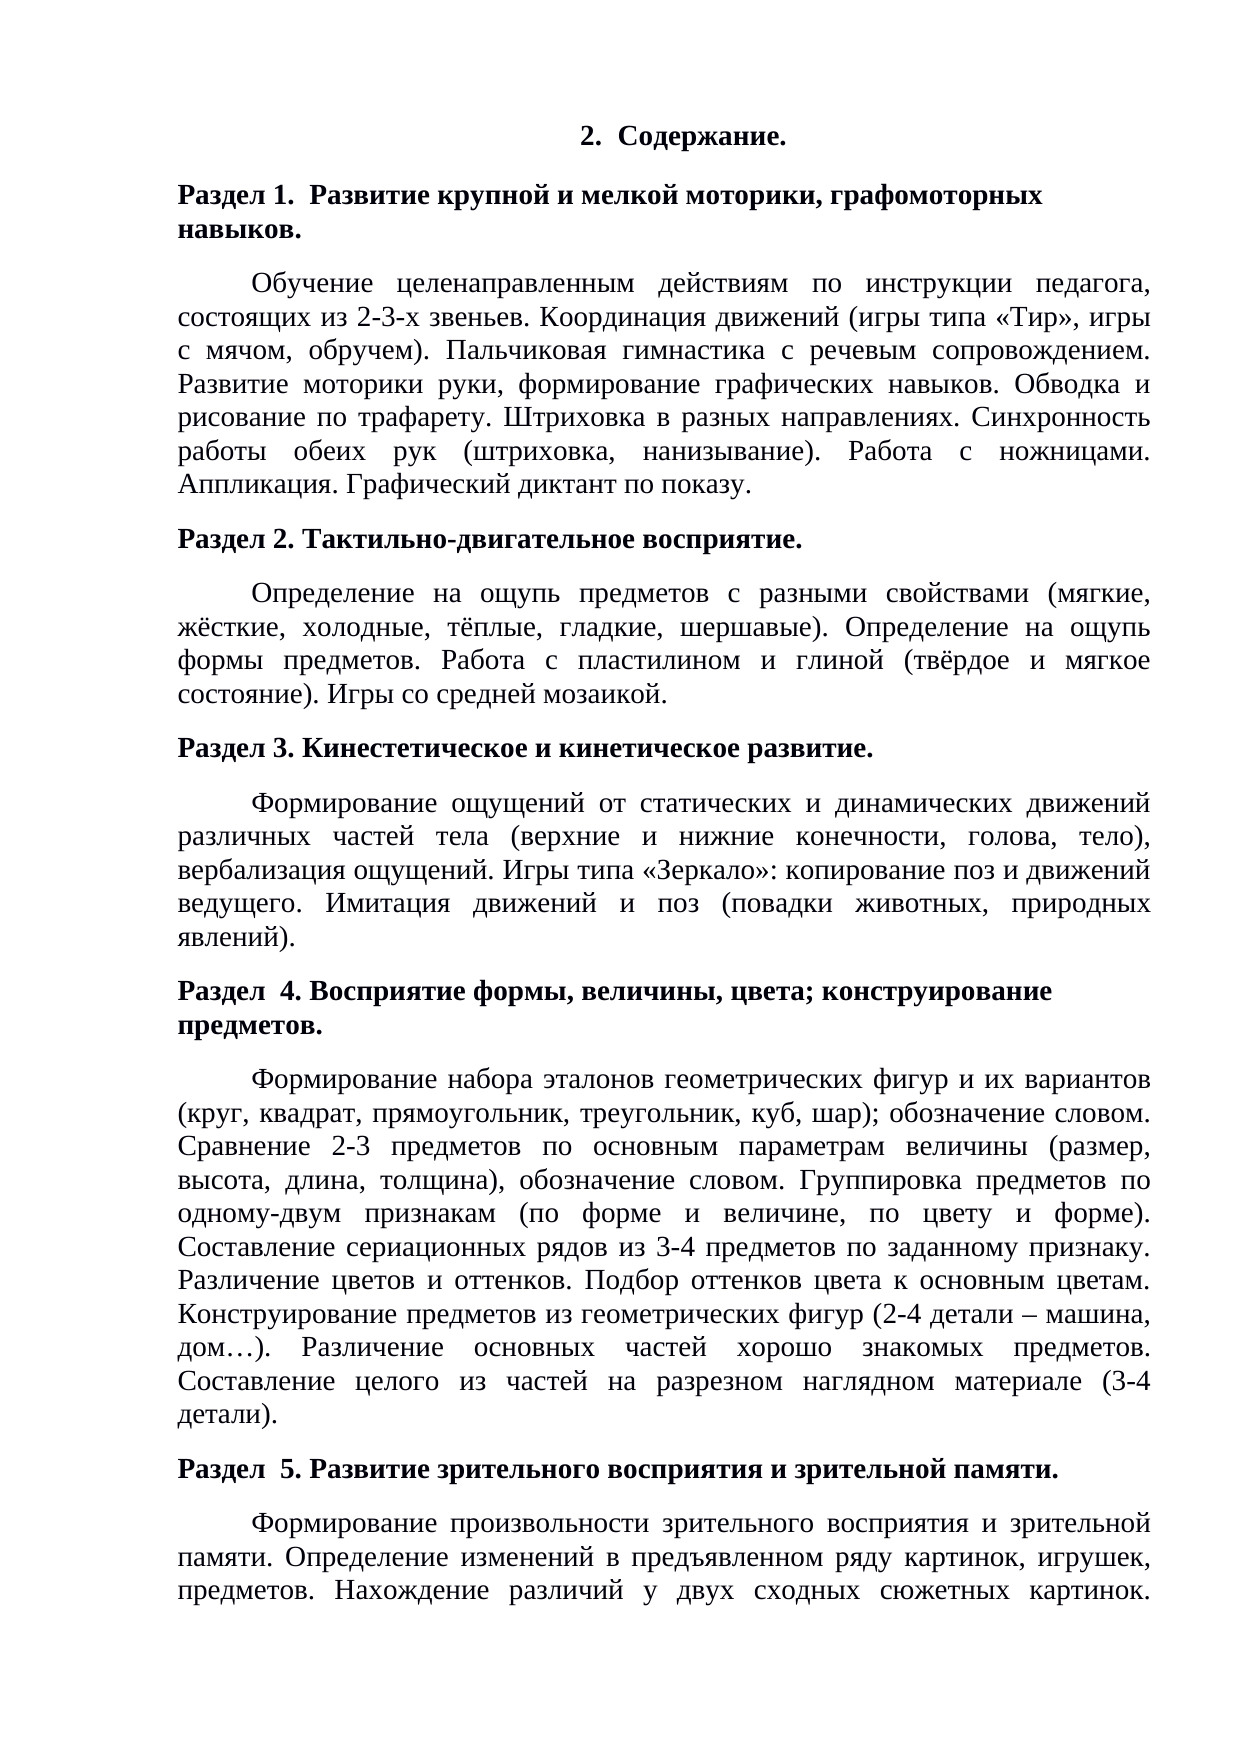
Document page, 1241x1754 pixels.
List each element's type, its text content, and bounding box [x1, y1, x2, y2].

text Раздел 4. Восприятие формы, величины, цвета; конструирование предметов. [177, 973, 1152, 1040]
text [177, 1505, 1152, 1606]
list Содержание. [215, 118, 1152, 152]
text Формирование ощущений от статических и динамических движений различных частей тела (верхние и нижние конечности, голова, тело), вербализация ощущений. Игры типа «Зеркало»: копирование поз и движений ведущего. Имитация движений и поз (повадки животных, природных явлений). [177, 785, 1152, 952]
text Раздел 5. Развитие зрительного восприятия и зрительной памяти. [177, 1451, 1152, 1484]
text Обучение целенаправленным действиям по инструкции педагога, состоящих из 2-3-х звеньев. Координация движений (игры типа «Тир», игры с мячом, обручем). Пальчиковая гимнастика с речевым сопровождением. Развитие моторики руки, формирование графических навыков. Обводка и рисование по трафарету. Штриховка в разных направлениях. Синхронность работы обеих рук (штриховка, нанизывание). Работа с ножницами. Аппликация. Графический диктант по показу. [177, 265, 1152, 500]
text Формирование набора эталонов геометрических фигур и их вариантов (круг, квадрат, прямоугольник, треугольник, куб, шар); обозначение словом. Сравнение 2-3 предметов по основным параметрам величины (размер, высота, длина, толщина), обозначение словом. Группировка предметов по одному-двум признакам (по форме и величине, по цвету и форме). Составление сериационных рядов из 3-4 предметов по заданному признаку. Различение цветов и оттенков. Подбор оттенков цвета к основным цветам. Конструирование предметов из геометрических фигур (2-4 детали – машина, дом…). Различение основных частей хорошо знакомых предметов. Составление целого из частей на разрезном наглядном материале (3-4 детали). [177, 1061, 1152, 1430]
text Определение на ощупь предметов с разными свойствами (мягкие, жёсткие, холодные, тёплые, гладкие, шершавые). Определение на ощупь формы предметов. Работа с пластилином и глиной (твёрдое и мягкое состояние). Игры со средней мозаикой. [177, 575, 1152, 709]
text Раздел 1. Развитие крупной и мелкой моторики, графомоторных навыков. [177, 177, 1152, 244]
text Раздел 2. Тактильно-двигательное восприятие. [177, 521, 1152, 554]
text Раздел 3. Кинестетическое и кинетическое развитие. [177, 730, 1152, 764]
